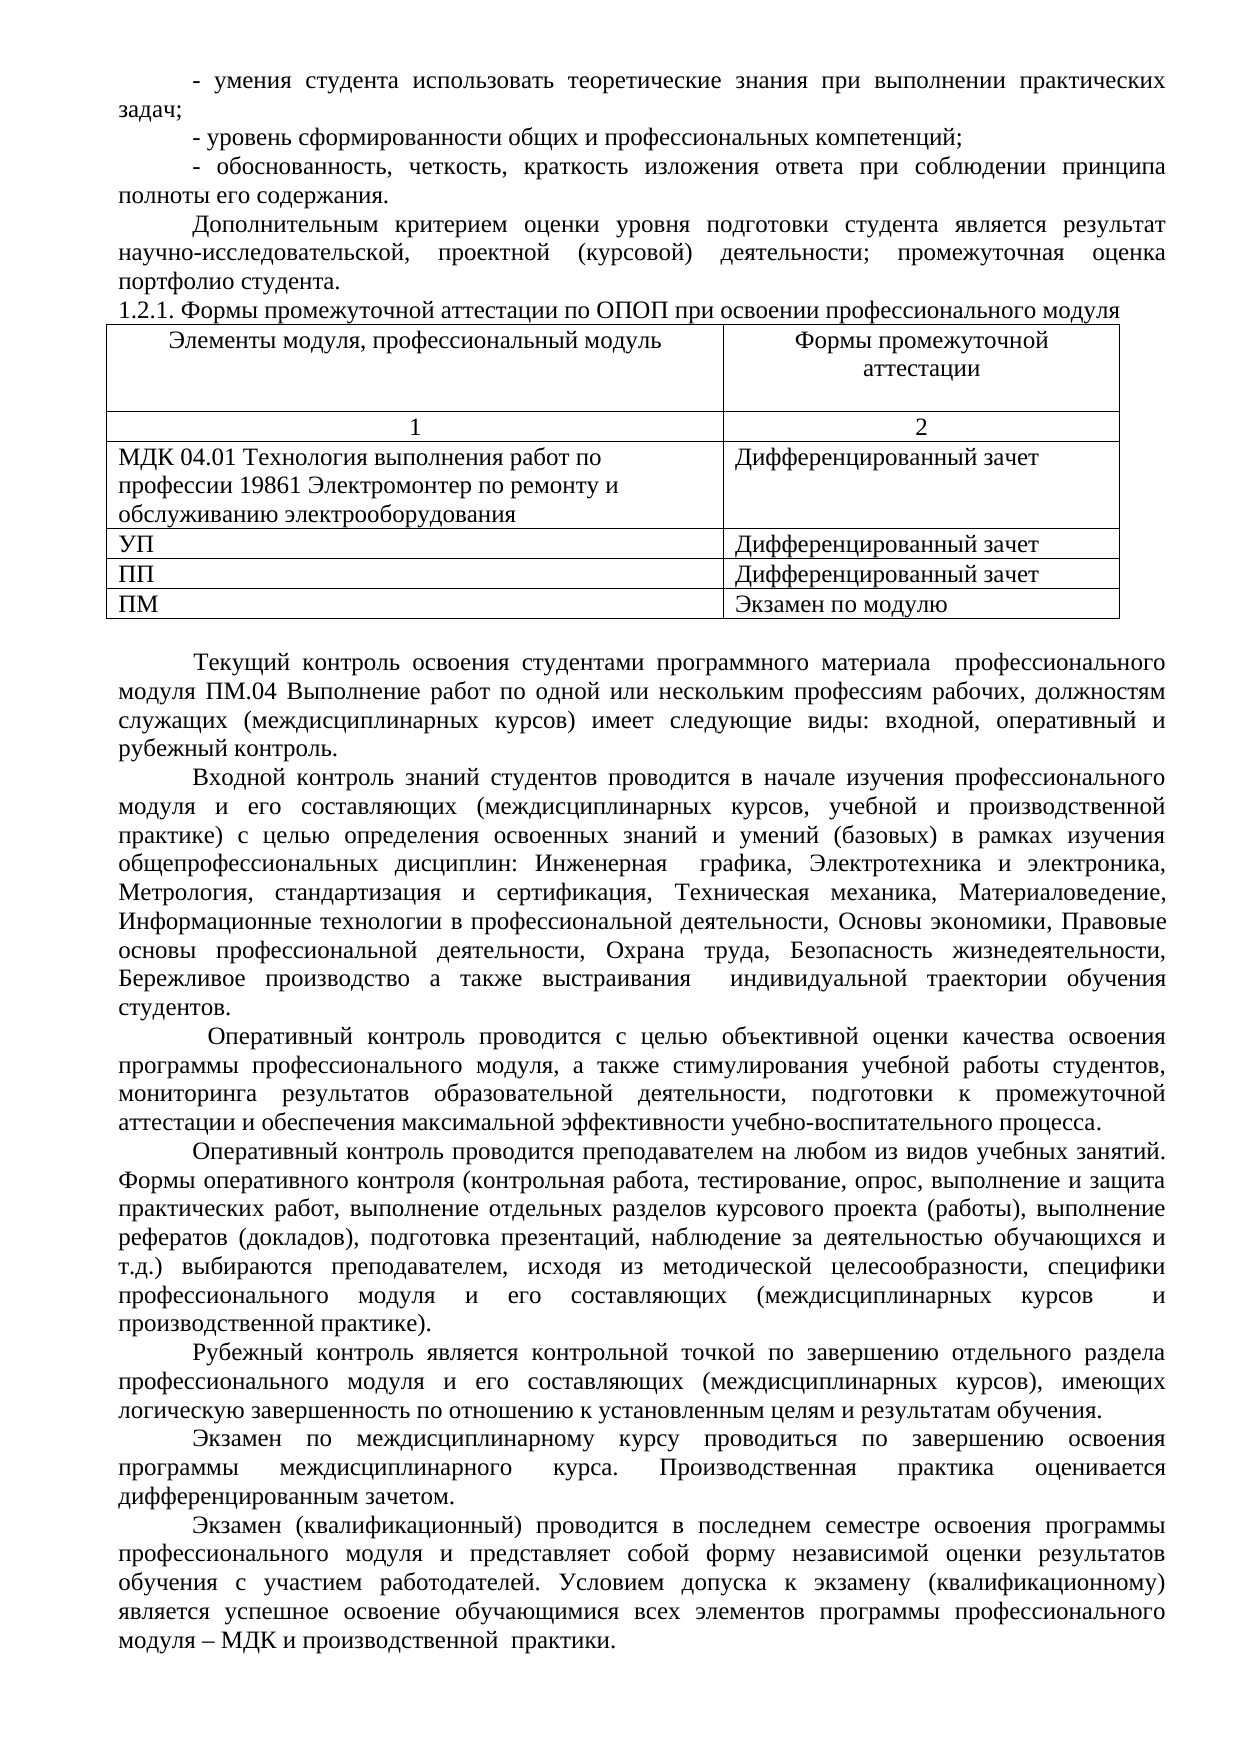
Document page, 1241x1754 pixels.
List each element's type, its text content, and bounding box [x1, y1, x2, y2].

table_cell Дифференцированный зачет [724, 442, 1119, 528]
text Экзамен по междисциплинарному курсу проводиться по завершению освоения программы междисциплинарного курса. Производственная практика оценивается дифференцированным зачетом. [118, 1423, 1167, 1510]
table_header Формы промежуточной аттестации [724, 325, 1119, 411]
table_cell УП [107, 529, 723, 558]
text Оперативный контроль проводится преподавателем на любом из видов учебных занятий. Формы оперативного контроля (контрольная работа, тестирование, опрос, выполнение и защита практических работ, выполнение отдельных разделов курсового проекта (работы), выполнение рефератов (докладов), подготовка презентаций, наблюдение за деятельностью обучающихся и т.д.) выбираются преподавателем, исходя из методической целесообразности, специфики профессионального модуля и его составляющих (междисциплинарных курсов и производственной практике). [118, 1136, 1167, 1337]
table_cell ПМ [107, 589, 723, 617]
text Дополнительным критерием оценки уровня подготовки студента является результат научно-исследовательской, проектной (курсовой) деятельности; промежуточная оценка портфолио студента. [118, 209, 1167, 295]
table_header Элементы модуля, профессиональный модуль [107, 325, 723, 411]
text - обоснованность, четкость, краткость изложения ответа при соблюдении принципа полноты его содержания. [118, 151, 1167, 209]
table_cell 2 [724, 412, 1119, 441]
text Рубежный контроль является контрольной точкой по завершению отдельного раздела профессионального модуля и его составляющих (междисциплинарных курсов), имеющих логическую завершенность по отношению к установленным целям и результатам обучения. [118, 1337, 1167, 1423]
table_cell 1 [107, 412, 723, 441]
text Текущий контроль освоения студентами программного материала профессионального модуля ПМ.04 Выполнение работ по одной или нескольким профессиям рабочих, должностям служащих (междисциплинарных курсов) имеет следующие виды: входной, оперативный и рубежный контроль. [118, 647, 1167, 762]
table_cell МДК 04.01 Технология выполнения работ по профессии 19861 Электромонтер по ремонту и обслуживанию электрооборудования [107, 442, 723, 528]
text Экзамен (квалификационный) проводится в последнем семестре освоения программы профессионального модуля и представляет собой форму независимой оценки результатов обучения с участием работодателей. Условием допуска к экзамену (квалификационному) является успешное освоение обучающимися всех элементов программы профессионального модуля – МДК и производственной практики. [118, 1510, 1167, 1653]
text - уровень сформированности общих и профессиональных компетенций; [118, 122, 1167, 151]
subtitle 1.2.1. Формы промежуточной аттестации по ОПОП при освоении профессионального модуля [118, 295, 1167, 324]
table_cell Дифференцированный зачет [724, 559, 1119, 588]
text - умения студента использовать теоретические знания при выполнении практических задач; [118, 65, 1167, 122]
table_cell Дифференцированный зачет [724, 529, 1119, 558]
table_cell Экзамен по модулю [724, 589, 1119, 617]
table_cell ПП [107, 559, 723, 588]
text Оперативный контроль проводится с целью объективной оценки качества освоения программы профессионального модуля, а также стимулирования учебной работы студентов, мониторинга результатов образовательной деятельности, подготовки к промежуточной аттестации и обеспечения максимальной эффективности учебно-воспитательного процесса. [118, 1021, 1167, 1136]
text Входной контроль знаний студентов проводится в начале изучения профессионального модуля и его составляющих (междисциплинарных курсов, учебной и производственной практике) с целью определения освоенных знаний и умений (базовых) в рамках изучения общепрофессиональных дисциплин: Инженерная графика, Электротехника и электроника, Метрология, стандартизация и сертификация, Техническая механика, Материаловедение, Информационные технологии в профессиональной деятельности, Основы экономики, Правовые основы профессиональной деятельности, Охрана труда, Безопасность жизнедеятельности, Бережливое производство а также выстраивания индивидуальной траектории обучения студентов. [118, 762, 1167, 1021]
